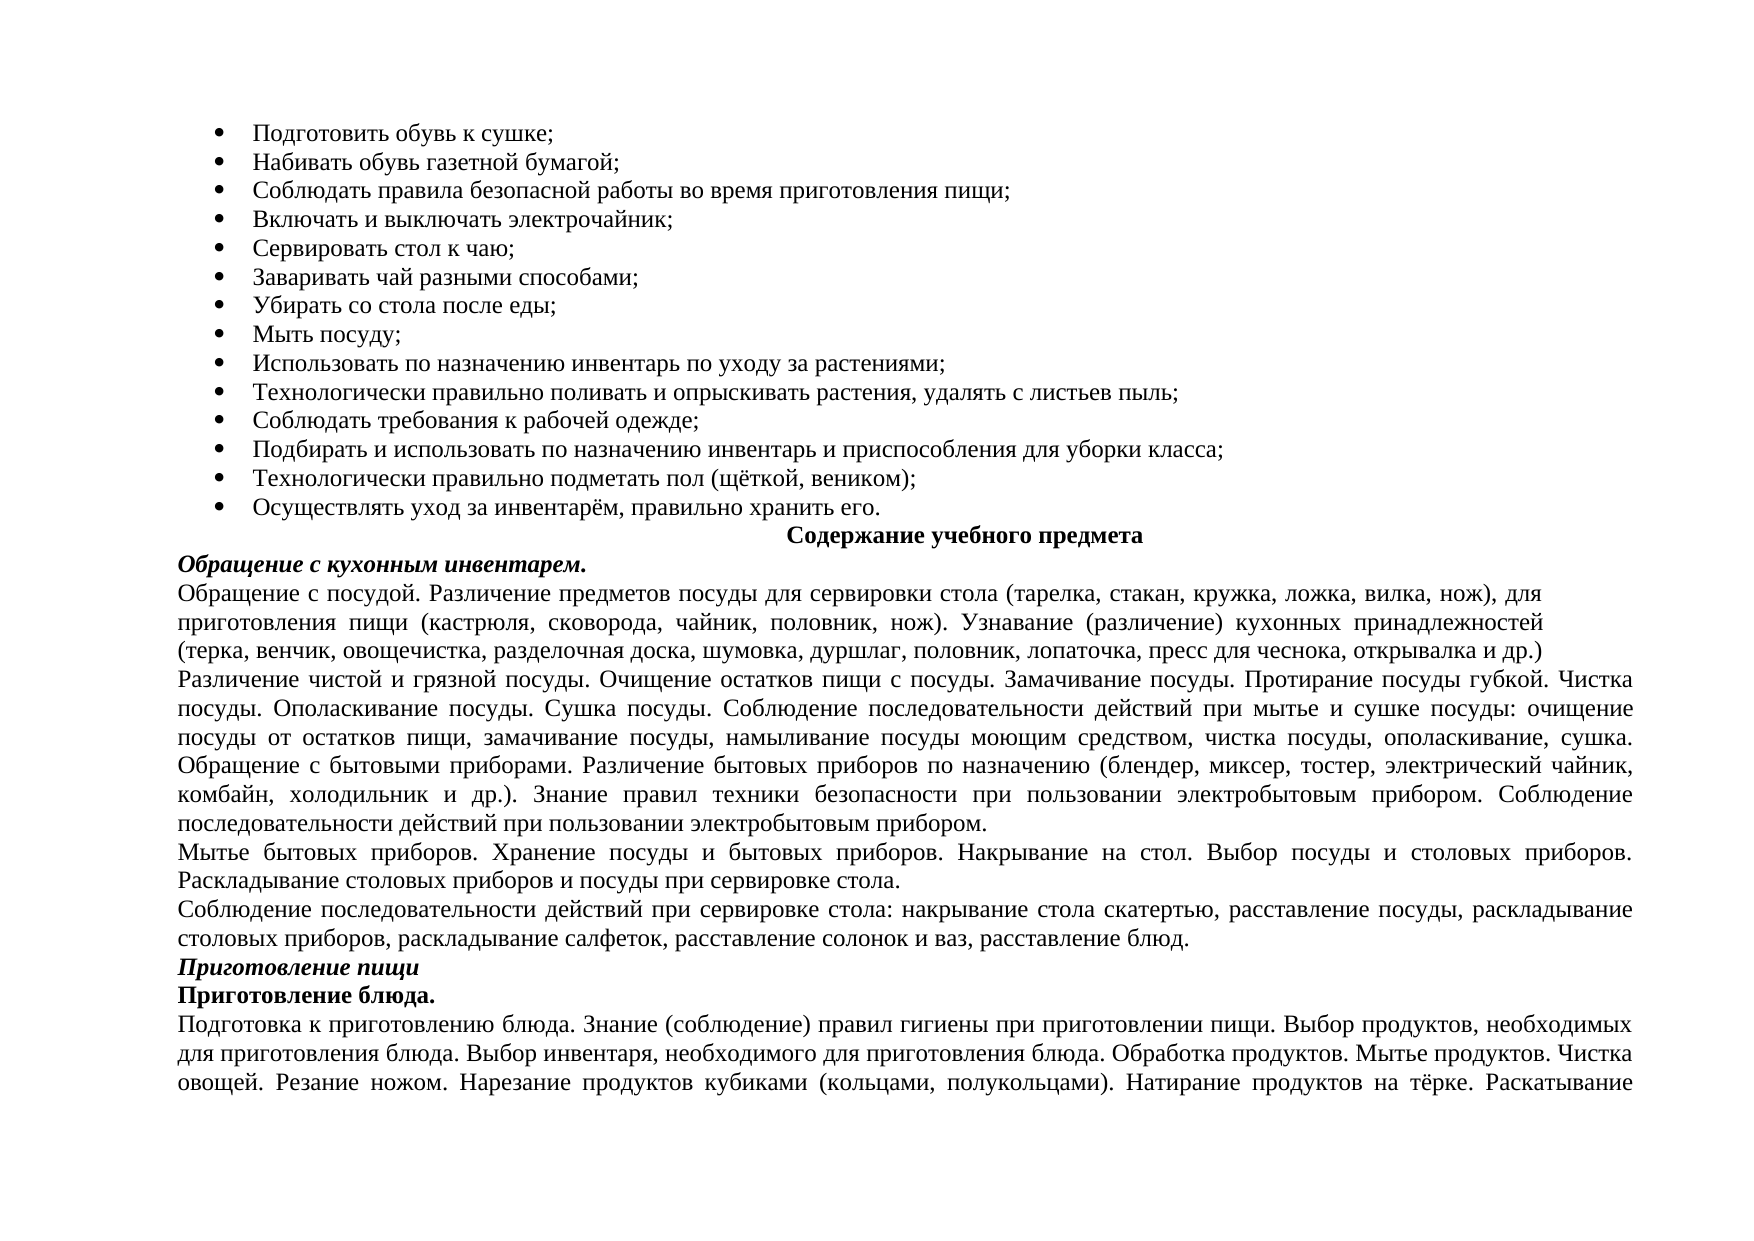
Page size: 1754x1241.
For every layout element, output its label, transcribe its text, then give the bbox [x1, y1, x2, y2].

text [177, 1009, 1634, 1096]
list Заваривать чай разными способами; [215, 262, 1634, 291]
list Использовать по назначению инвентарь по уходу за растениями; [215, 348, 1634, 377]
text Приготовление блюда. [177, 981, 1665, 1009]
list Осуществлять уход за инвентарём, правильно хранить его. [215, 492, 1634, 521]
list Включать и выключать электрочайник; [215, 204, 1634, 233]
list Мыть посуду; [215, 319, 1634, 348]
list Соблюдать правила безопасной работы во время приготовления пищи; [215, 176, 1634, 204]
list Убирать со стола после еды; [215, 291, 1634, 319]
text Содержание учебного предмета [251, 521, 1634, 549]
text Обращение с кухонным инвентарем. [177, 549, 1665, 578]
list Набивать обувь газетной бумагой; [215, 147, 1634, 176]
list Подбирать и использовать по назначению инвентарь и приспособления для уборки класса; [215, 434, 1634, 463]
text Обращение с посудой. Различение предметов посуды для сервировки стола (тарелка, стакан, кружка, ложка, вилка, нож), для приготовления пищи (кастрюля, сковорода, чайник, половник, нож). Узнавание (различение) кухонных принадлежностей (терка, венчик, овощечистка, разделочная доска, шумовка, дуршлаг, половник, лопаточка, пресс для чеснока, открывалка и др.) [177, 578, 1544, 664]
list Подготовить обувь к сушке; [215, 118, 1634, 147]
list Технологически правильно поливать и опрыскивать растения, удалять с листьев пыль; [215, 377, 1634, 406]
list Технологически правильно подметать пол (щёткой, веником); [215, 463, 1634, 492]
text Различение чистой и грязной посуды. Очищение остатков пищи с посуды. Замачивание посуды. Протирание посуды губкой. Чистка посуды. Ополаскивание посуды. Сушка посуды. Соблюдение последовательности действий при мытье и сушке посуды: очищение посуды от остатков пищи, замачивание посуды, намыливание посуды моющим средством, чистка посуды, ополаскивание, сушка. Обращение с бытовыми приборами. Различение бытовых приборов по назначению (блендер, миксер, тостер, электрический чайник, комбайн, холодильник и др.). Знание правил техники безопасности при пользовании электробытовым прибором. Соблюдение последовательности действий при пользовании электробытовым прибором. [177, 664, 1635, 837]
text Мытье бытовых приборов. Хранение посуды и бытовых приборов. Накрывание на стол. Выбор посуды и столовых приборов. Раскладывание столовых приборов и посуды при сервировке стола. [177, 837, 1634, 894]
text Соблюдение последовательности действий при сервировке стола: накрывание стола скатертью, расставление посуды, раскладывание столовых приборов, раскладывание салфеток, расставление солонок и ваз, расставление блюд. [177, 894, 1634, 952]
text Приготовление пищи [177, 952, 1665, 981]
list Сервировать стол к чаю; [215, 233, 1634, 262]
list Соблюдать требования к рабочей одежде; [215, 406, 1634, 434]
